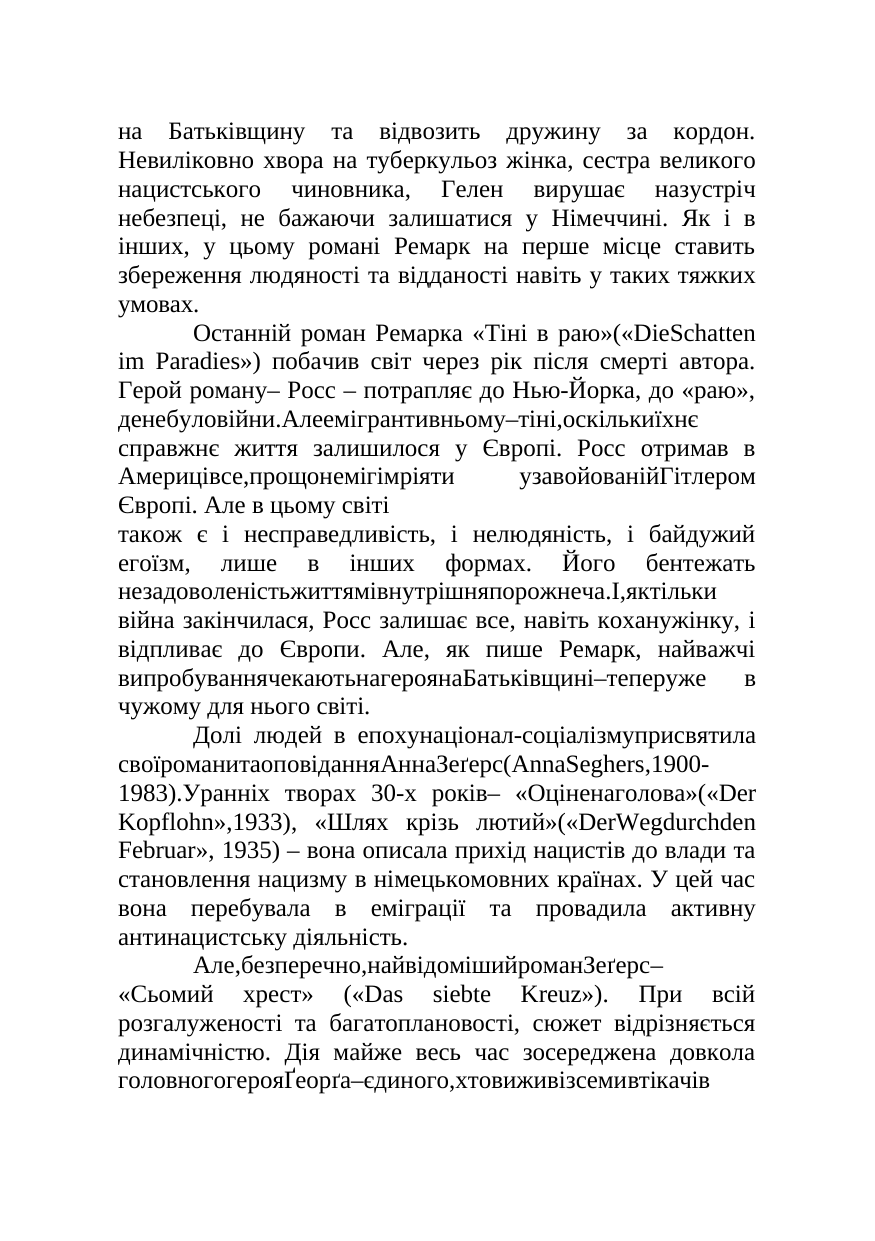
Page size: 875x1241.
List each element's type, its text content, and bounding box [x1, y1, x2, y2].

text Останній роман Ремарка «Тіні в раю»(«DieSchatten im Paradies») побачив світ через рік після смерті автора. Герой роману– Росс – потрапляє до Нью-Йорка, до «раю», денебуловійни.Алеемігрантивньому–тіні,оскількиїхнє справжнє життя залишилося у Європі. Росс отримав в Америцівсе,прощонемігімріяти узавойованійГітлером Європі. Але в цьому світі [118, 318, 756, 519]
text на Батьківщину та відвозить дружину за кордон. Невиліковно хвора на туберкульоз жінка, сестра великого нацистського чиновника, Гелен вирушає назустріч небезпеці, не бажаючи залишатися у Німеччині. Як і в інших, у цьому романі Ремарк на перше місце ставить збереження людяності та відданості навіть у таких тяжких умовах. [118, 116, 756, 318]
text Долі людей в епохунаціонал-соціалізмуприсвятила своїроманитаоповіданняАннаЗеґерс(AnnaSeghers,1900- 1983).Уранніх творах 30-х років– «Оціненаголова»(«Der Kopflohn»,1933), «Шлях крізь лютий»(«DerWegdurchden Februar», 1935) – вона описала прихід нацистів до влади та становлення нацизму в німецькомовних країнах. У цей час вона перебувала в еміграції та провадила активну антинацистську діяльність. [118, 720, 756, 950]
text Але,безперечно,найвідомішийроманЗеґерс– [193, 950, 768, 979]
text «Сьомий хрест» («Das siebte Kreuz»). При всій розгалуженості та багатоплановості, сюжет відрізняється динамічністю. Дія майже весь час зосереджена довкола головногогерояҐеорґа–єдиного,хтовиживізсемивтікачів [118, 979, 756, 1094]
text також є і несправедливість, і нелюдяність, і байдужий егоїзм, лише в інших формах. Його бентежать незадоволеністьжиттямівнутрішняпорожнеча.І,яктільки війна закінчилася, Росс залишає все, навіть коханужінку, і відпливає до Європи. Але, як пише Ремарк, найважчі випробуваннячекаютьнагероянаБатьківщині–теперуже в чужому для нього світі. [118, 519, 756, 720]
